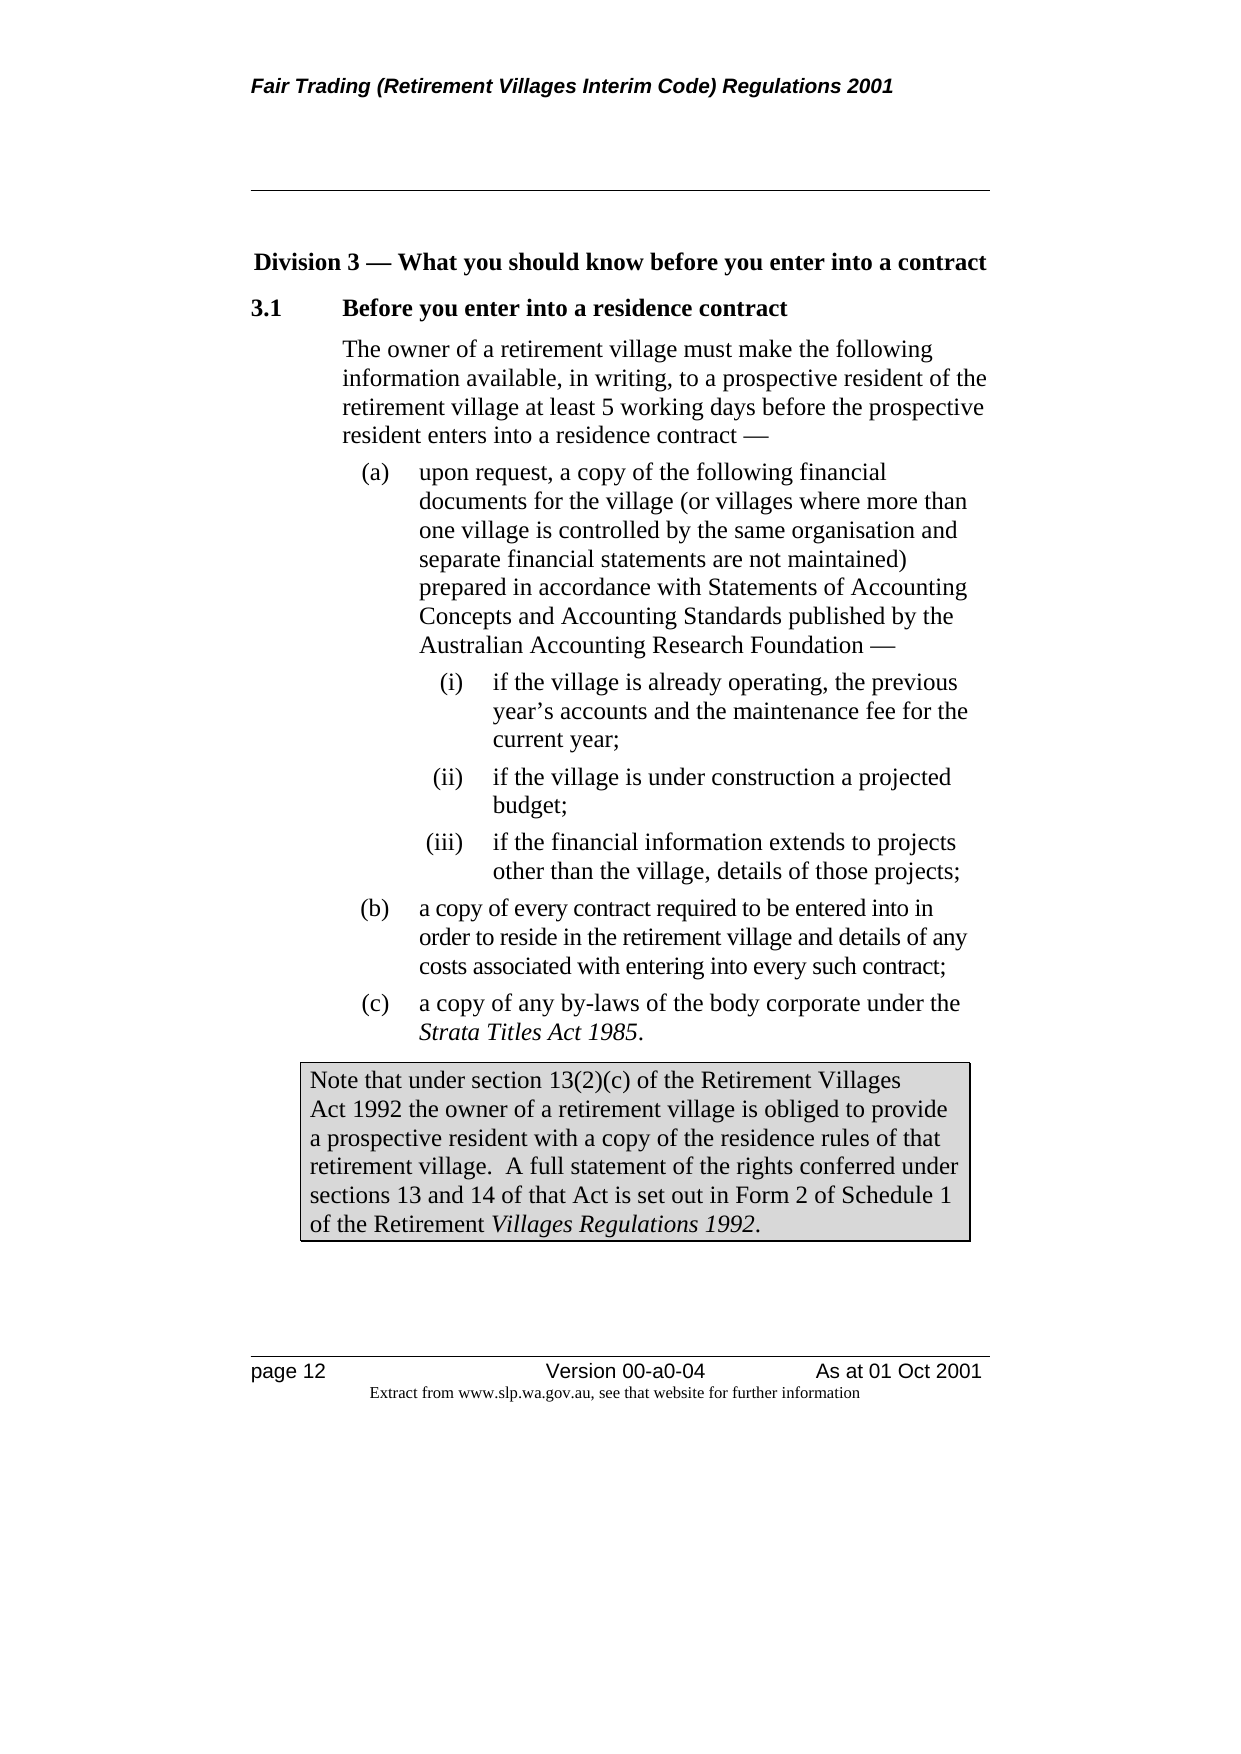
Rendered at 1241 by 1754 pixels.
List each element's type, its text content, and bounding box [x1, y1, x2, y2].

text Note that under section 13(2)(c) of the Retirement Villages Act 1992 the owner of a retirement village is obliged to provide a prospective resident with a copy of the residence rules of that retirement village. A full statement of the rights conferred under sections 13 and 14 of that Act is set out in Form 2 of Schedule 1 of the Retirement Villages Regulations 1992. [301, 1063, 969, 1240]
text (i) if the village is already operating, the previous year’s accounts and the maintenance fee for the current year; [251, 667, 990, 753]
subtitle Division 3 — What you should know before you enter into a contract [251, 247, 990, 276]
subtitle 3.1 Before you enter into a residence contract [251, 293, 990, 322]
text (iii) if the financial information extends to projects other than the village, details of those projects; [251, 827, 990, 885]
text (b) a copy of every contract required to be entered into in order to reside in the retirement village and details of any costs associated with entering into every such contract; [251, 893, 990, 979]
text (a) upon request, a copy of the following financial documents for the village (or villages where more than one village is controlled by the same organisation and separate financial statements are not maintained) prepared in accordance with Statements of Accounting Concepts and Accounting Standards published by the Australian Accounting Research Foundation — [251, 457, 990, 659]
text (ii) if the village is under construction a projected budget; [251, 762, 990, 819]
text The owner of a retirement village must make the following information available, in writing, to a prospective resident of the retirement village at least 5 working days before the prospective resident enters into a residence contract — [251, 334, 990, 449]
text (c) a copy of any by-laws of the body corporate under the Strata Titles Act 1985. [251, 988, 990, 1045]
